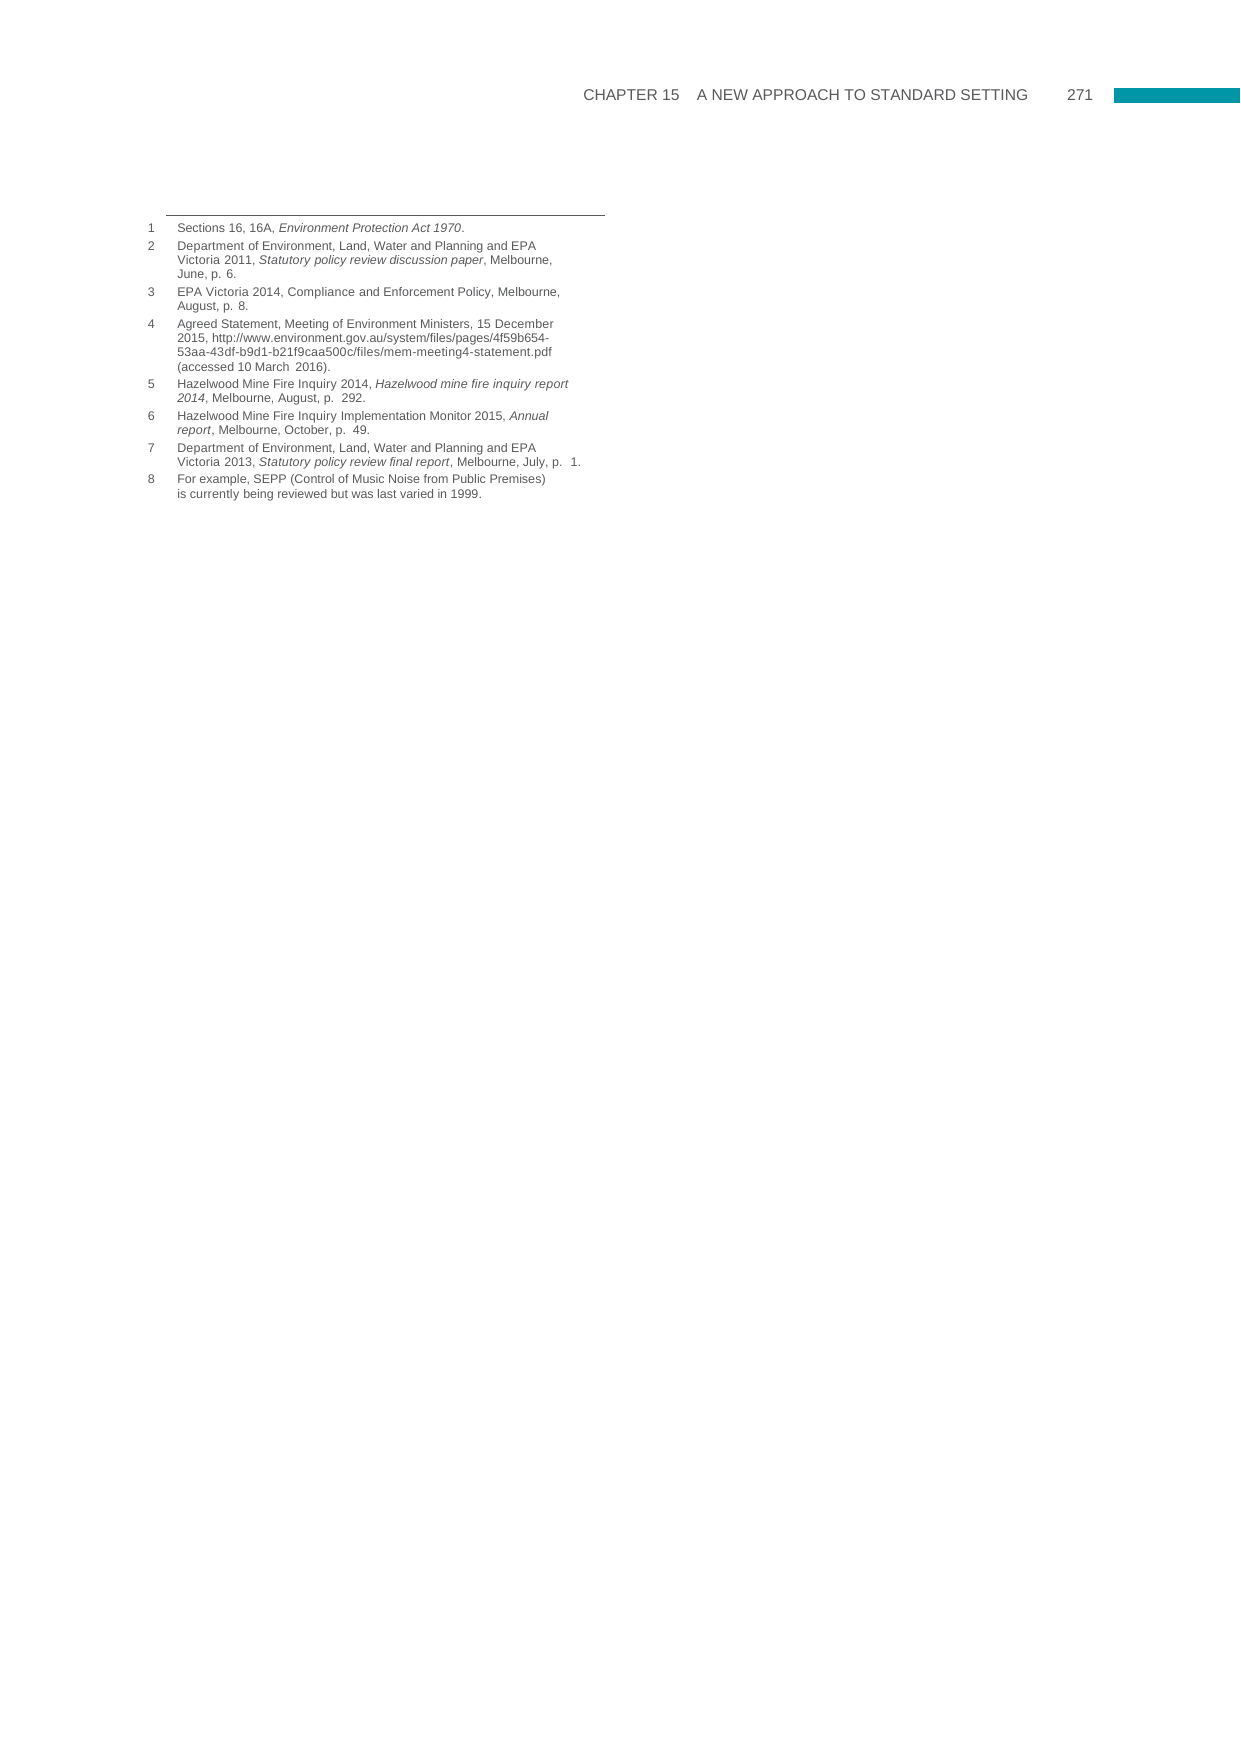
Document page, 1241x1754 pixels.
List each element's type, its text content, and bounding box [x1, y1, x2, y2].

list Agreed Statement, Meeting of Environment Ministers, 15 December 2015, http://www.environment.gov.au/system/files/pages/4f59b654- 53aa-43df-b9d1-b21f9caa500c/files/mem-meeting4-statement.pdf (accessed 10 March 2016). [148, 316, 565, 374]
list Sections 16, 16A, Environment Protection Act 1970. [148, 221, 1065, 235]
list Department of Environment, Land, Water and Planning and EPA Victoria 2013, Statutory policy review final report, Melbourne, July, p. 1. [148, 440, 584, 469]
list EPA Victoria 2014, Compliance and Enforcement Policy, Melbourne, August, p. 8. [148, 284, 568, 313]
list Hazelwood Mine Fire Inquiry Implementation Monitor 2015, Annual report, Melbourne, October, p. 49. [148, 408, 559, 437]
list For example, SEPP (Control of Music Noise from Public Premises) is currently being reviewed but was last varied in 1999. [148, 472, 556, 501]
list Hazelwood Mine Fire Inquiry 2014, Hazelwood mine fire inquiry report 2014, Melbourne, August, p. 292. [148, 377, 577, 406]
list Department of Environment, Land, Water and Planning and EPA Victoria 2011, Statutory policy review discussion paper, Melbourne, June, p. 6. [148, 238, 560, 281]
